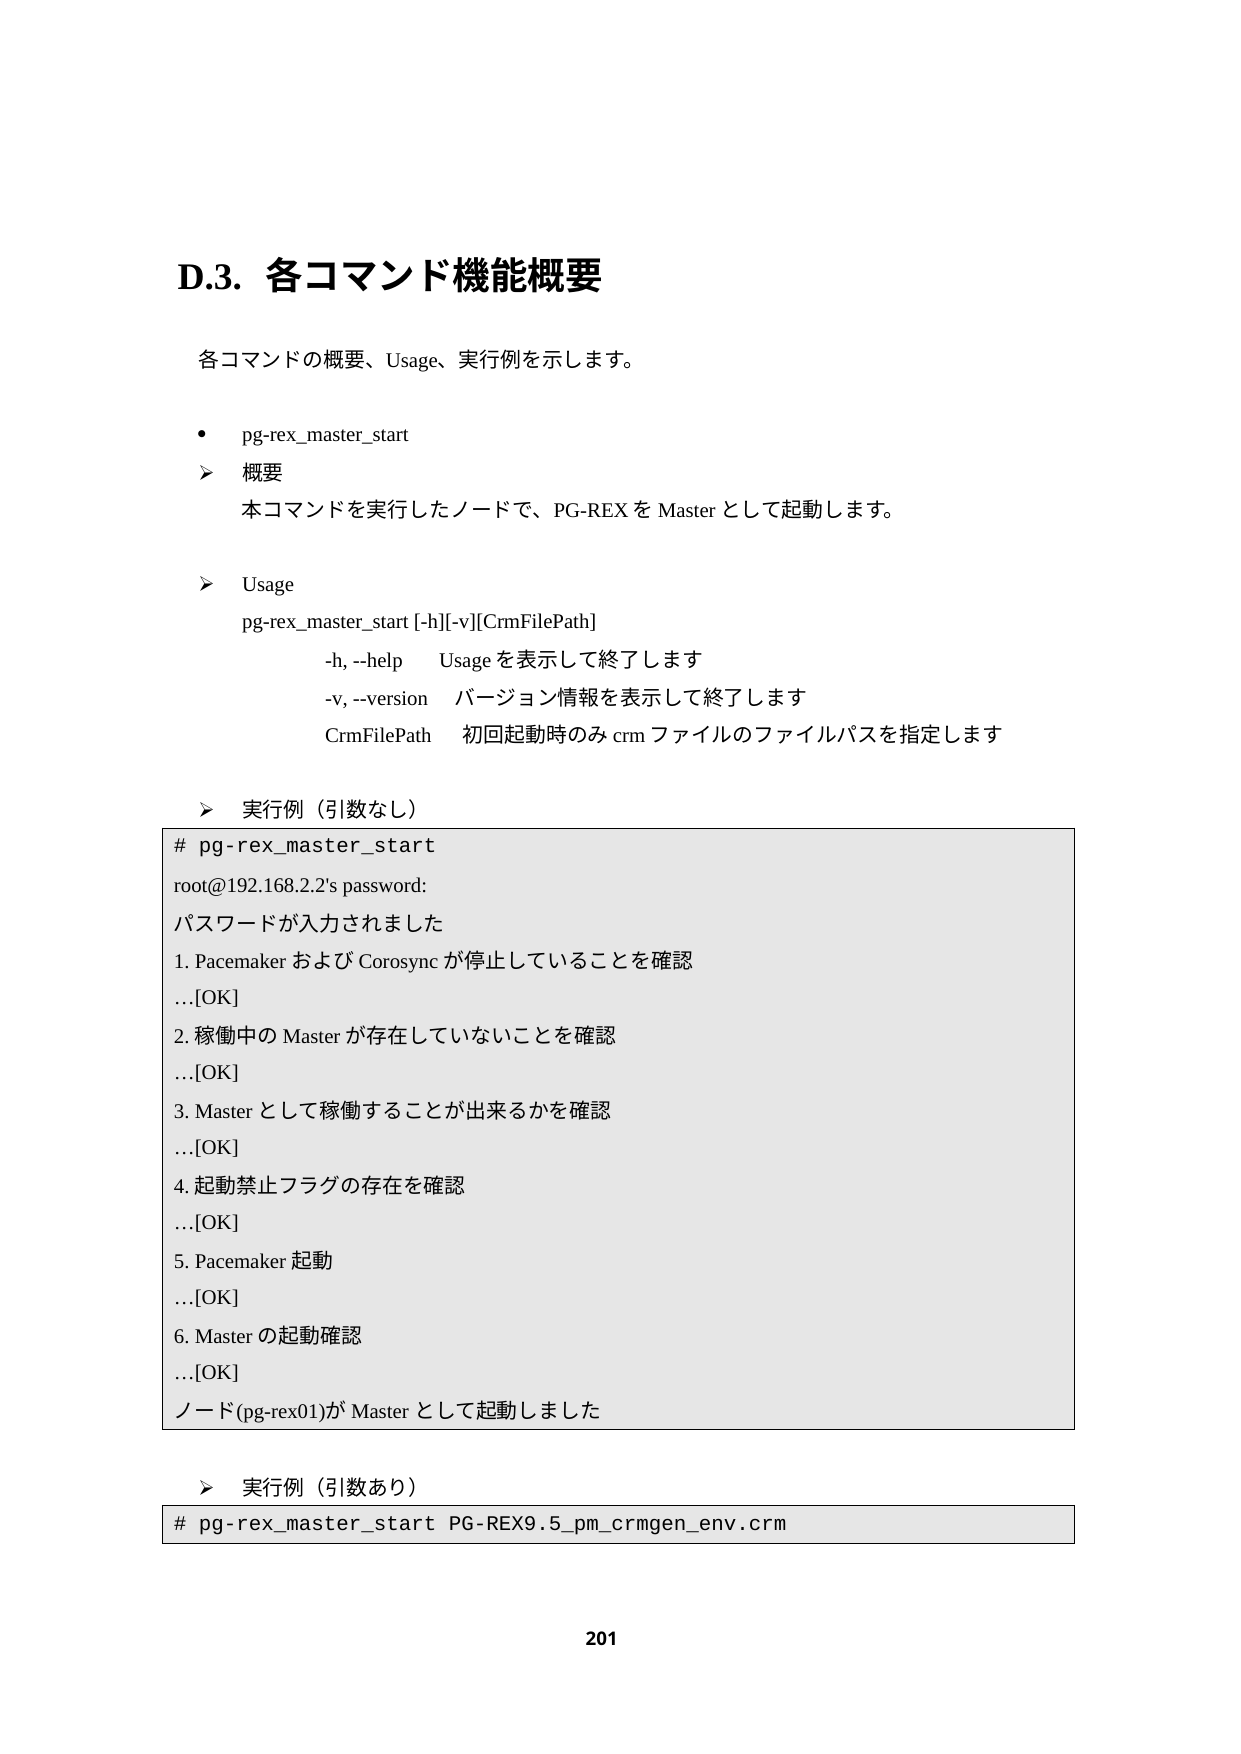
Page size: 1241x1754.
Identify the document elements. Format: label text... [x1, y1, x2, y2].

text 本コマンドを実行したノードで、PG-REXをMasterとして起動します。 [242, 490, 1054, 528]
list pg-rex_master_start [198, 415, 1054, 453]
list 実行例（引数なし） [198, 790, 1054, 828]
text CrmFilePath 初回起動時のみcrmファイルのファイルパスを指定します [242, 715, 1054, 753]
list 実行例（引数あり） [198, 1467, 1054, 1505]
text -v, --version バージョン情報を表示して終了します [242, 678, 1054, 715]
text -h, --help Usageを表示して終了します [242, 640, 1054, 678]
text pg-rex_master_start [-h][-v][CrmFilePath] [242, 603, 1054, 640]
text 各コマンド機能概要 [177, 236, 1063, 311]
list Usage [198, 565, 1054, 603]
text 各コマンドの概要、Usage、実行例を示します。 [177, 340, 1054, 378]
list 概要 [198, 453, 1054, 490]
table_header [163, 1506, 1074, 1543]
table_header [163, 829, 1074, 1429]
